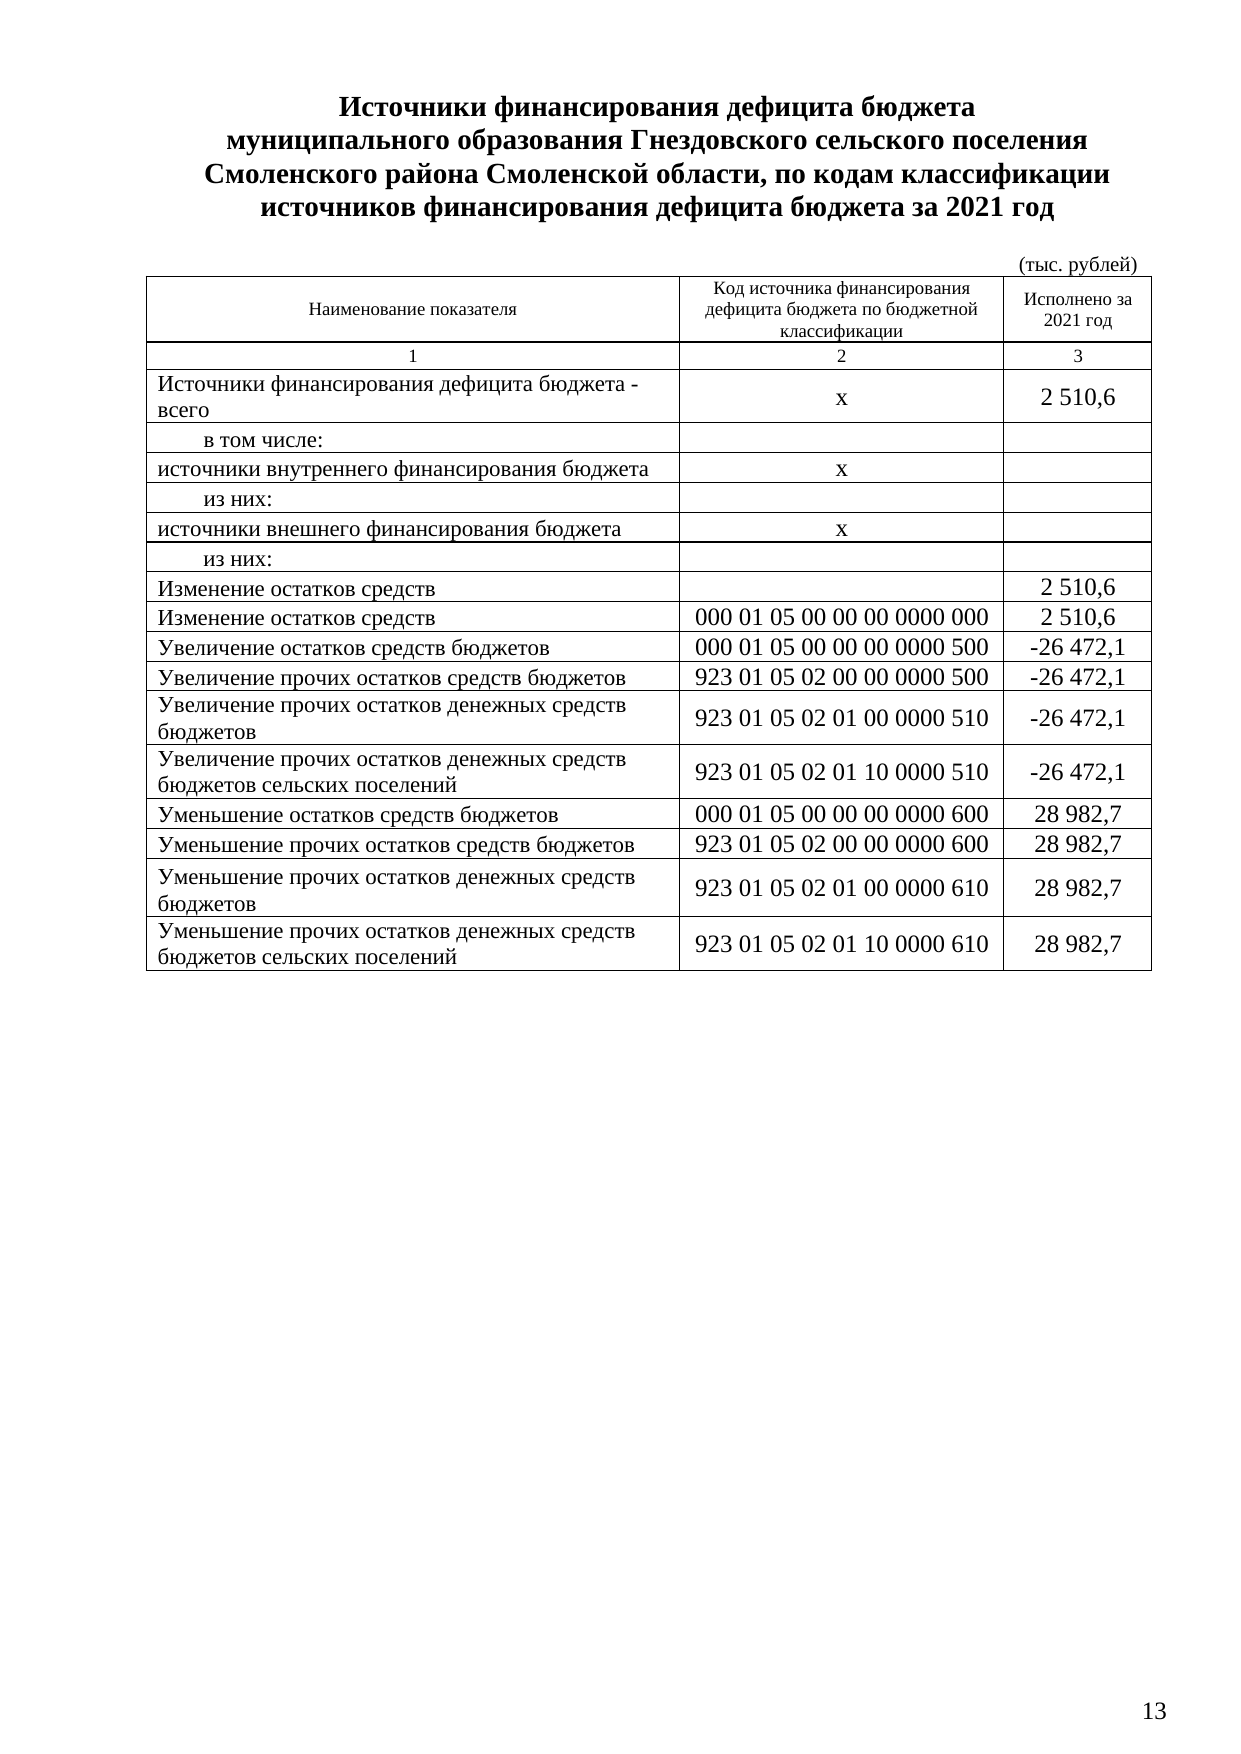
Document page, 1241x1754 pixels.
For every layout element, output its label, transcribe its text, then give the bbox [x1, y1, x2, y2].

table_cell 2 510,6 [1004, 370, 1151, 422]
table_cell 923 01 05 02 01 10 0000 610 [680, 917, 1003, 970]
table_cell Уменьшение прочих остатков средств бюджетов [147, 829, 679, 857]
table_cell из них: [147, 483, 679, 512]
table_cell 2 510,6 [1004, 572, 1151, 601]
table_cell 923 01 05 02 01 10 0000 510 [680, 745, 1003, 798]
table_cell Уменьшение прочих остатков денежных средств бюджетов [147, 859, 679, 916]
table_cell -26 472,1 [1004, 691, 1151, 744]
text муниципального образования Гнездовского сельского поселения Смоленского района Смоленской области, по кодам классификации источников финансирования дефицита бюджета за 2021 год [148, 122, 1167, 223]
table_cell Изменение остатков средств [147, 602, 679, 631]
table_cell -26 472,1 [1004, 662, 1151, 690]
table_cell [1004, 423, 1151, 452]
table_cell Увеличение прочих остатков средств бюджетов [147, 662, 679, 690]
table_cell x [680, 453, 1003, 482]
table_cell 2 [680, 343, 1003, 368]
table_cell в том числе: [147, 423, 679, 452]
table_cell x [680, 513, 1003, 541]
table_cell 923 01 05 02 01 00 0000 510 [680, 691, 1003, 744]
table_cell [680, 483, 1003, 512]
table_cell 923 01 05 02 01 00 0000 610 [680, 859, 1003, 916]
table_cell 28 982,7 [1004, 859, 1151, 916]
table_cell 923 01 05 02 00 00 0000 600 [680, 829, 1003, 857]
table_cell [680, 423, 1003, 452]
table_cell 000 01 05 00 00 00 0000 600 [680, 799, 1003, 828]
table_cell [1004, 543, 1151, 571]
text Источники финансирования дефицита бюджета [148, 89, 1167, 122]
table_cell 28 982,7 [1004, 829, 1151, 857]
table_header Наименование показателя [147, 277, 679, 341]
table_cell [1004, 453, 1151, 482]
table_cell 000 01 05 00 00 00 0000 000 [680, 602, 1003, 631]
table_cell 28 982,7 [1004, 799, 1151, 828]
table_cell 2 510,6 [1004, 602, 1151, 631]
table_cell источники внешнего финансирования бюджета [147, 513, 679, 541]
table_cell из них: [147, 543, 679, 571]
table_cell -26 472,1 [1004, 632, 1151, 661]
table_cell [1004, 513, 1151, 541]
table_cell Увеличение остатков средств бюджетов [147, 632, 679, 661]
table_header Код источника финансирования дефицита бюджета по бюджетной классификации [680, 277, 1003, 341]
table_cell [680, 543, 1003, 571]
table_cell 3 [1004, 343, 1151, 368]
table_cell -26 472,1 [1004, 745, 1151, 798]
table_cell Уменьшение остатков средств бюджетов [147, 799, 679, 828]
table_cell 1 [147, 343, 679, 368]
table_header Исполнено за 2021 год [1004, 277, 1151, 341]
table_cell Источники финансирования дефицита бюджета - всего [147, 370, 679, 422]
table_cell 28 982,7 [1004, 917, 1151, 970]
table_cell источники внутреннего финансирования бюджета [147, 453, 679, 482]
table_cell 923 01 05 02 00 00 0000 500 [680, 662, 1003, 690]
table_cell [680, 572, 1003, 601]
table_cell Уменьшение прочих остатков денежных средств бюджетов сельских поселений [147, 917, 679, 970]
table_cell Увеличение прочих остатков денежных средств бюджетов сельских поселений [147, 745, 679, 798]
text (тыс. рублей) [207, 252, 1137, 276]
table_cell Изменение остатков средств [147, 572, 679, 601]
table_cell 000 01 05 00 00 00 0000 500 [680, 632, 1003, 661]
table_cell [1004, 483, 1151, 512]
table_cell Увеличение прочих остатков денежных средств бюджетов [147, 691, 679, 744]
table_cell x [680, 370, 1003, 422]
